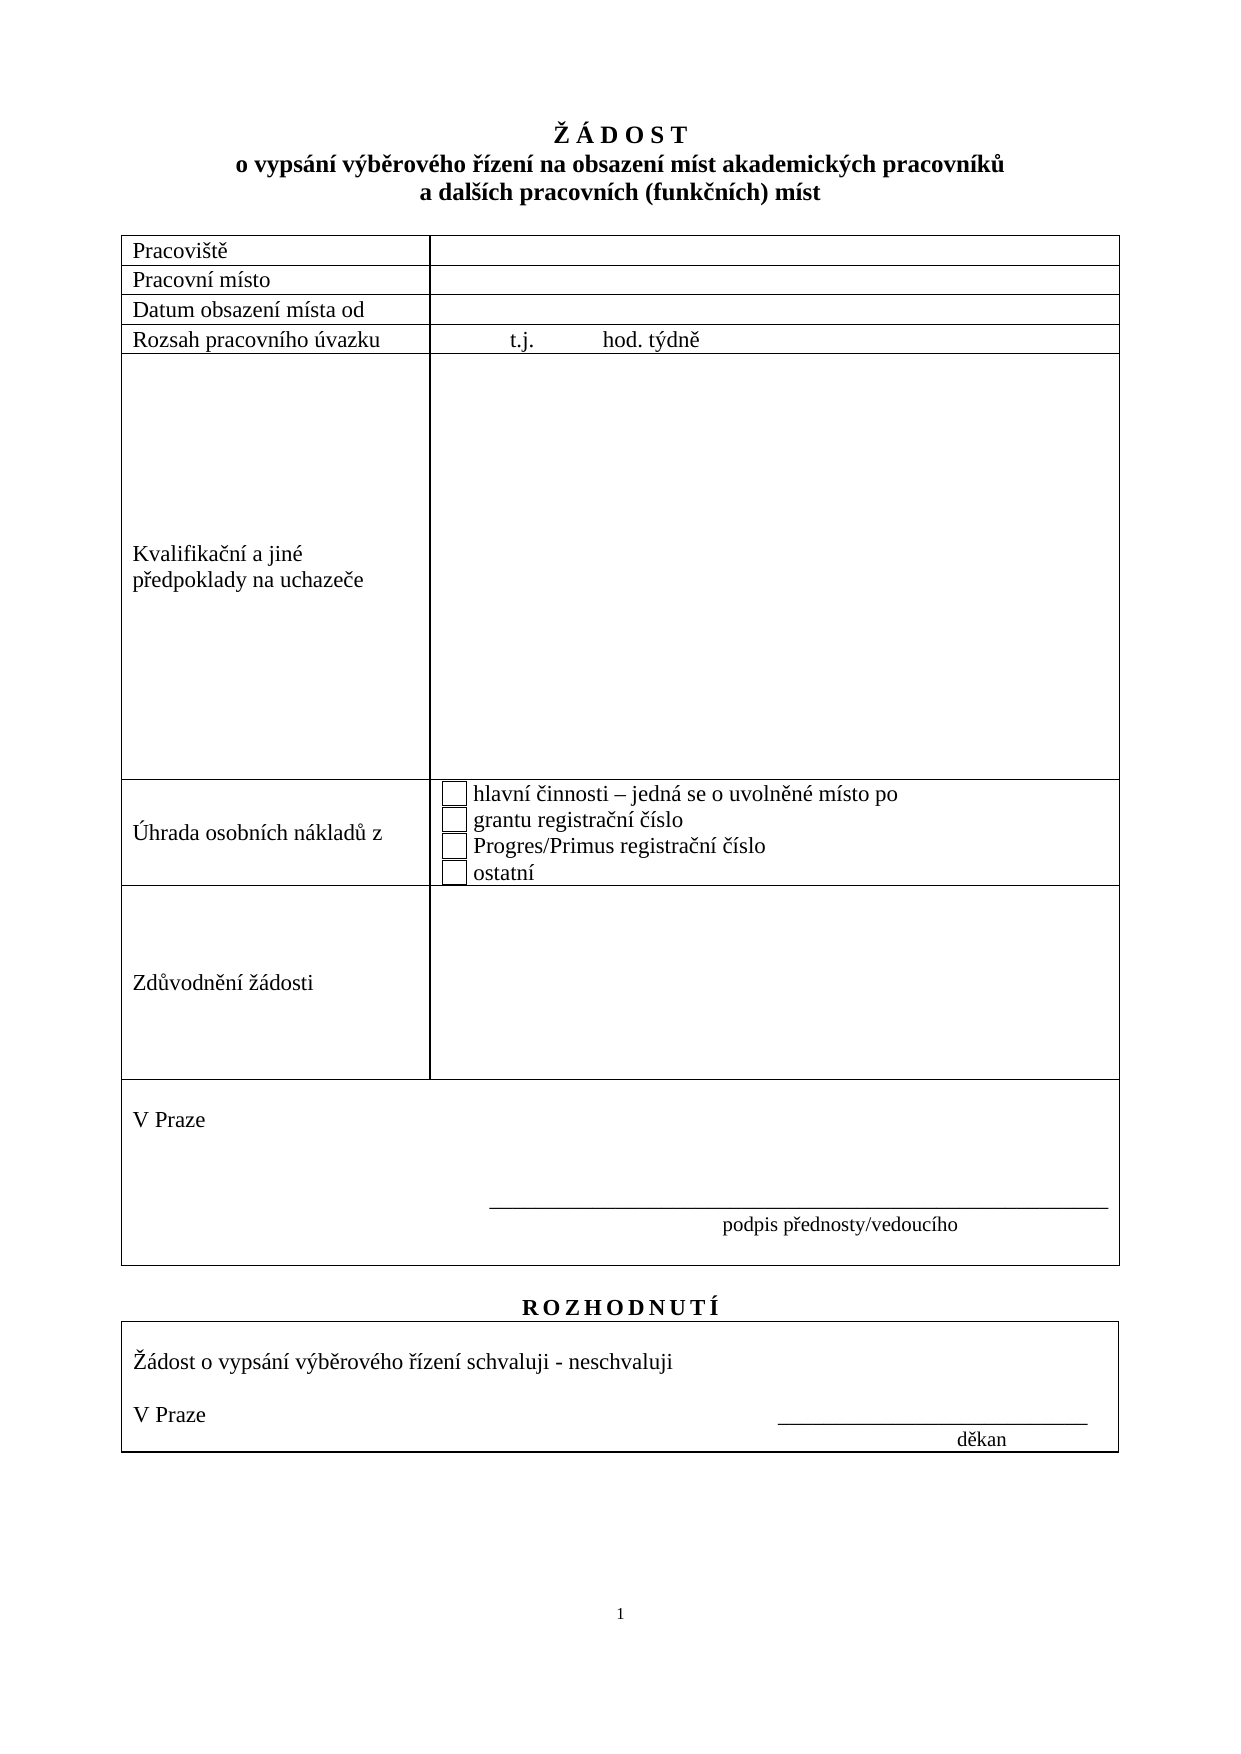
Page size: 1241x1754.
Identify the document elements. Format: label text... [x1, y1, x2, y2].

table_cell Datum obsazení místa od [122, 295, 429, 324]
table_header [431, 236, 1119, 264]
table_cell [431, 354, 1119, 779]
table_header Pracoviště [122, 236, 429, 264]
text RozhodnutÍ [148, 1294, 1092, 1321]
table_cell Úhrada osobních nákladů z [122, 780, 429, 885]
table_cell Pracovní místo [122, 266, 429, 294]
table_cell [431, 266, 1119, 294]
table_cell t.j. hod. týdně [431, 325, 1119, 353]
table_cell [431, 295, 1119, 324]
text a dalších pracovních (funkčních) míst [148, 177, 1092, 206]
table_cell hlavní činnosti – jedná se o uvolněné místo po grantu registrační číslo Progres/Primus registrační číslo ostatní [431, 780, 1119, 885]
table_cell Zdůvodnění žádosti [122, 886, 429, 1079]
text Ž Á D O S T [148, 120, 1092, 149]
table_cell V Praze ______________________________________________________ podpis přednosty/vedoucího [122, 1080, 1119, 1265]
table_header Žádost o vypsání výběrového řízení schvaluji - neschvaluji V Praze ___________________________ děkan [122, 1322, 1118, 1451]
table_cell [431, 886, 1119, 1079]
table_cell Rozsah pracovního úvazku [122, 325, 429, 353]
table_cell Kvalifikační a jiné předpoklady na uchazeče [122, 354, 429, 779]
text o vypsání výběrového řízení na obsazení míst akademických pracovníků [148, 149, 1092, 177]
